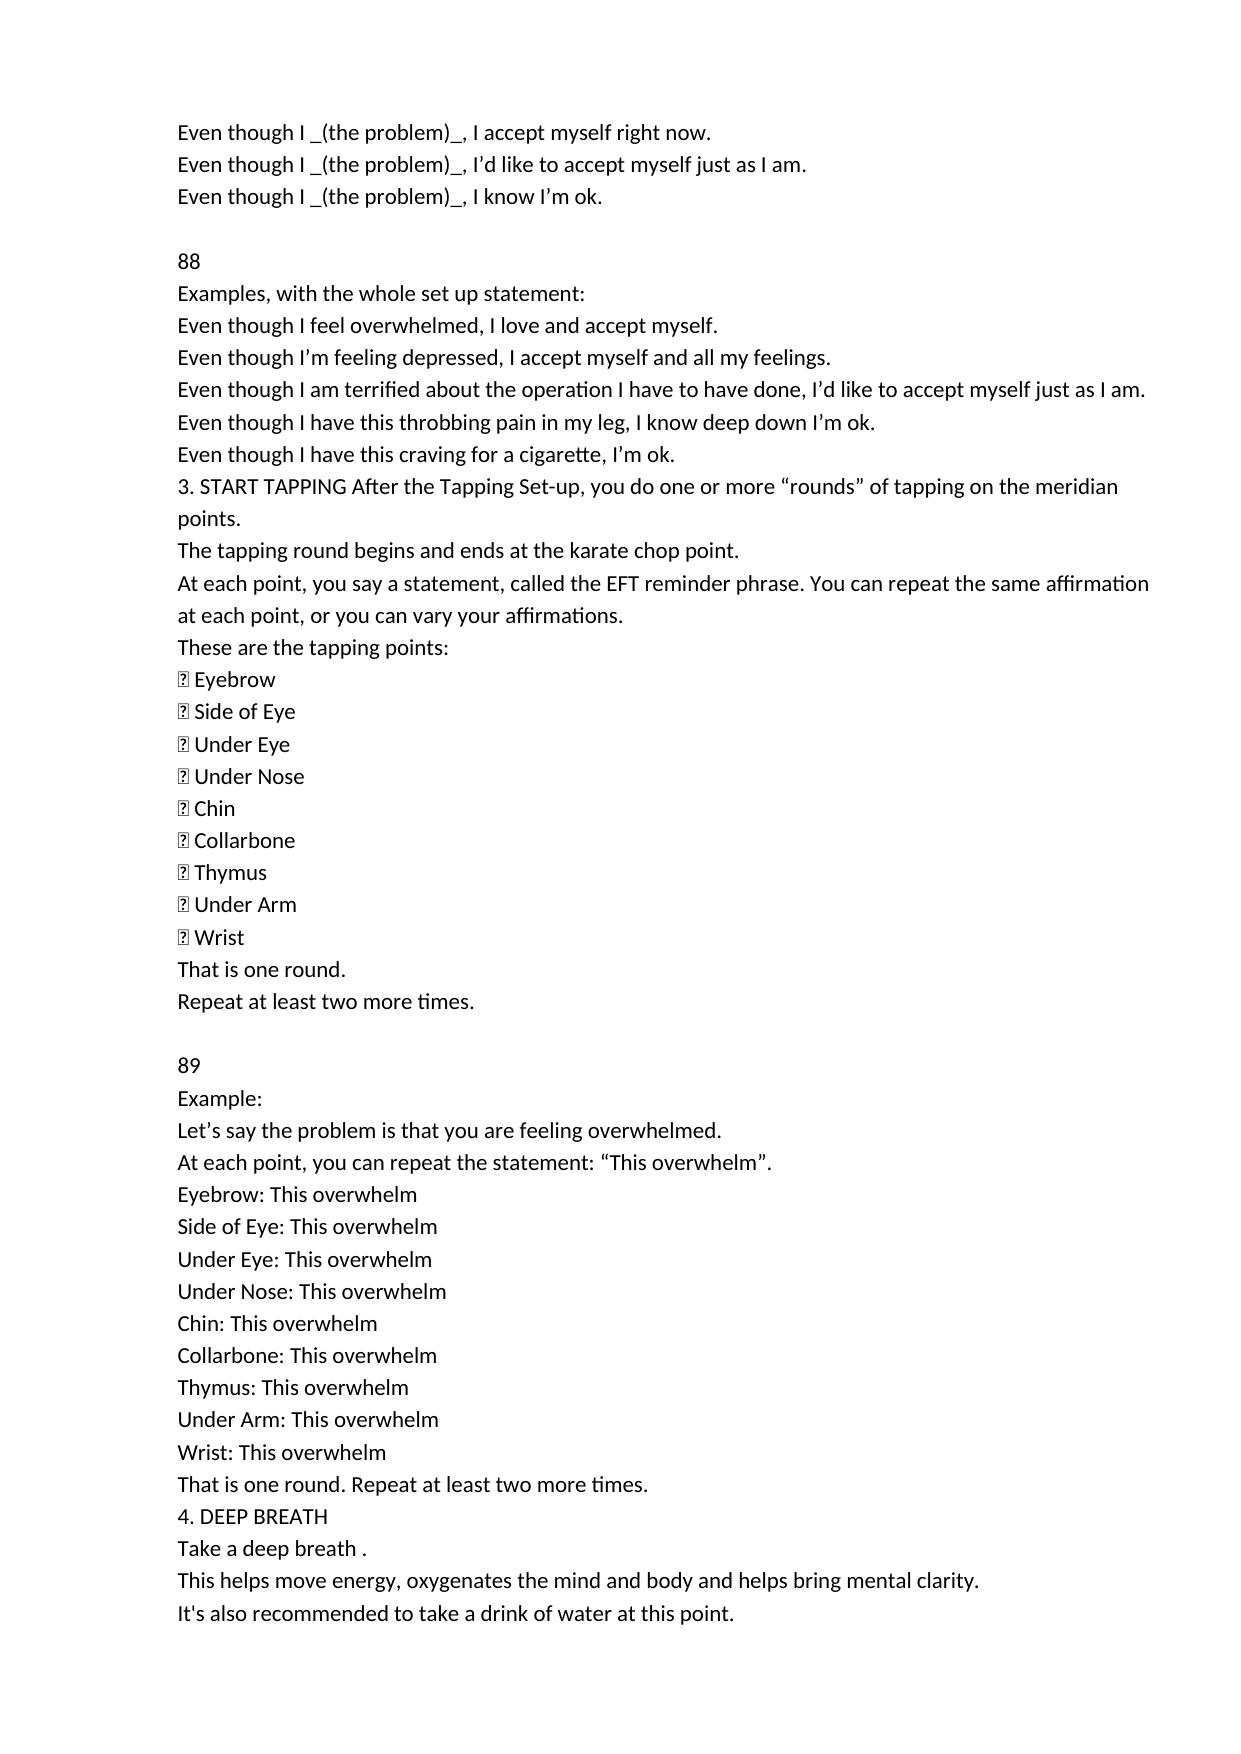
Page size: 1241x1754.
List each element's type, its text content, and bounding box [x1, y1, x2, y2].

text  Side of Eye [177, 697, 1152, 726]
text These are the tapping points: [177, 633, 1152, 661]
text Even though I’m feeling depressed, I accept myself and all my feelings. [177, 343, 1152, 371]
text Even though I _(the problem)_, I know I’m ok. [177, 182, 1152, 211]
text At each point, you say a statement, called the EFT reminder phrase. You can repeat the same affirmation at each point, or you can vary your affirmations. [177, 569, 1152, 629]
text Wrist: This overwhelm [177, 1438, 1152, 1466]
text Take a deep breath . [177, 1534, 1152, 1562]
text  Wrist [177, 923, 1152, 951]
text Even though I am terrified about the operation I have to have done, I’d like to accept myself just as I am. [177, 376, 1152, 404]
text Chin: This overwhelm [177, 1309, 1152, 1337]
text Even though I have this craving for a cigarette, I’m ok. [177, 440, 1152, 468]
text This helps move energy, oxygenates the mind and body and helps bring mental clarity. [177, 1567, 1152, 1594]
text Example: [177, 1084, 1152, 1112]
text 89 [177, 1052, 1152, 1079]
text At each point, you can repeat the statement: “This overwhelm”. [177, 1148, 1152, 1176]
text Even though I feel overwhelmed, I love and accept myself. [177, 311, 1152, 339]
text Under Nose: This overwhelm [177, 1277, 1152, 1305]
text That is one round. [177, 955, 1152, 983]
text  Under Eye [177, 730, 1152, 758]
text The tapping round begins and ends at the karate chop point. [177, 537, 1152, 564]
text  Chin [177, 794, 1152, 822]
text Side of Eye: This overwhelm [177, 1212, 1152, 1241]
text Under Arm: This overwhelm [177, 1406, 1152, 1434]
text Collarbone: This overwhelm [177, 1341, 1152, 1369]
text Examples, with the whole set up statement: [177, 279, 1152, 307]
text  Under Arm [177, 891, 1152, 919]
text  Under Nose [177, 762, 1152, 790]
text Thymus: This overwhelm [177, 1373, 1152, 1401]
text Even though I _(the problem)_, I accept myself right now. [177, 118, 1152, 146]
text Under Eye: This overwhelm [177, 1245, 1152, 1273]
text Even though I _(the problem)_, I’d like to accept myself just as I am. [177, 150, 1152, 178]
text 88 [177, 247, 1152, 275]
text 4. DEEP BREATH [177, 1502, 1152, 1530]
text  Thymus [177, 858, 1152, 886]
text Repeat at least two more times. [177, 987, 1152, 1015]
text 3. START TAPPING After the Tapping Set-up, you do one or more “rounds” of tapping on the meridian points. [177, 472, 1152, 532]
text It's also recommended to take a drink of water at this point. [177, 1599, 1152, 1627]
text Let’s say the problem is that you are feeling overwhelmed. [177, 1116, 1152, 1144]
text That is one round. Repeat at least two more times. [177, 1470, 1152, 1498]
text  Collarbone [177, 826, 1152, 854]
text Even though I have this throbbing pain in my leg, I know deep down I’m ok. [177, 408, 1152, 436]
text  Eyebrow [177, 665, 1152, 693]
text Eyebrow: This overwhelm [177, 1180, 1152, 1208]
